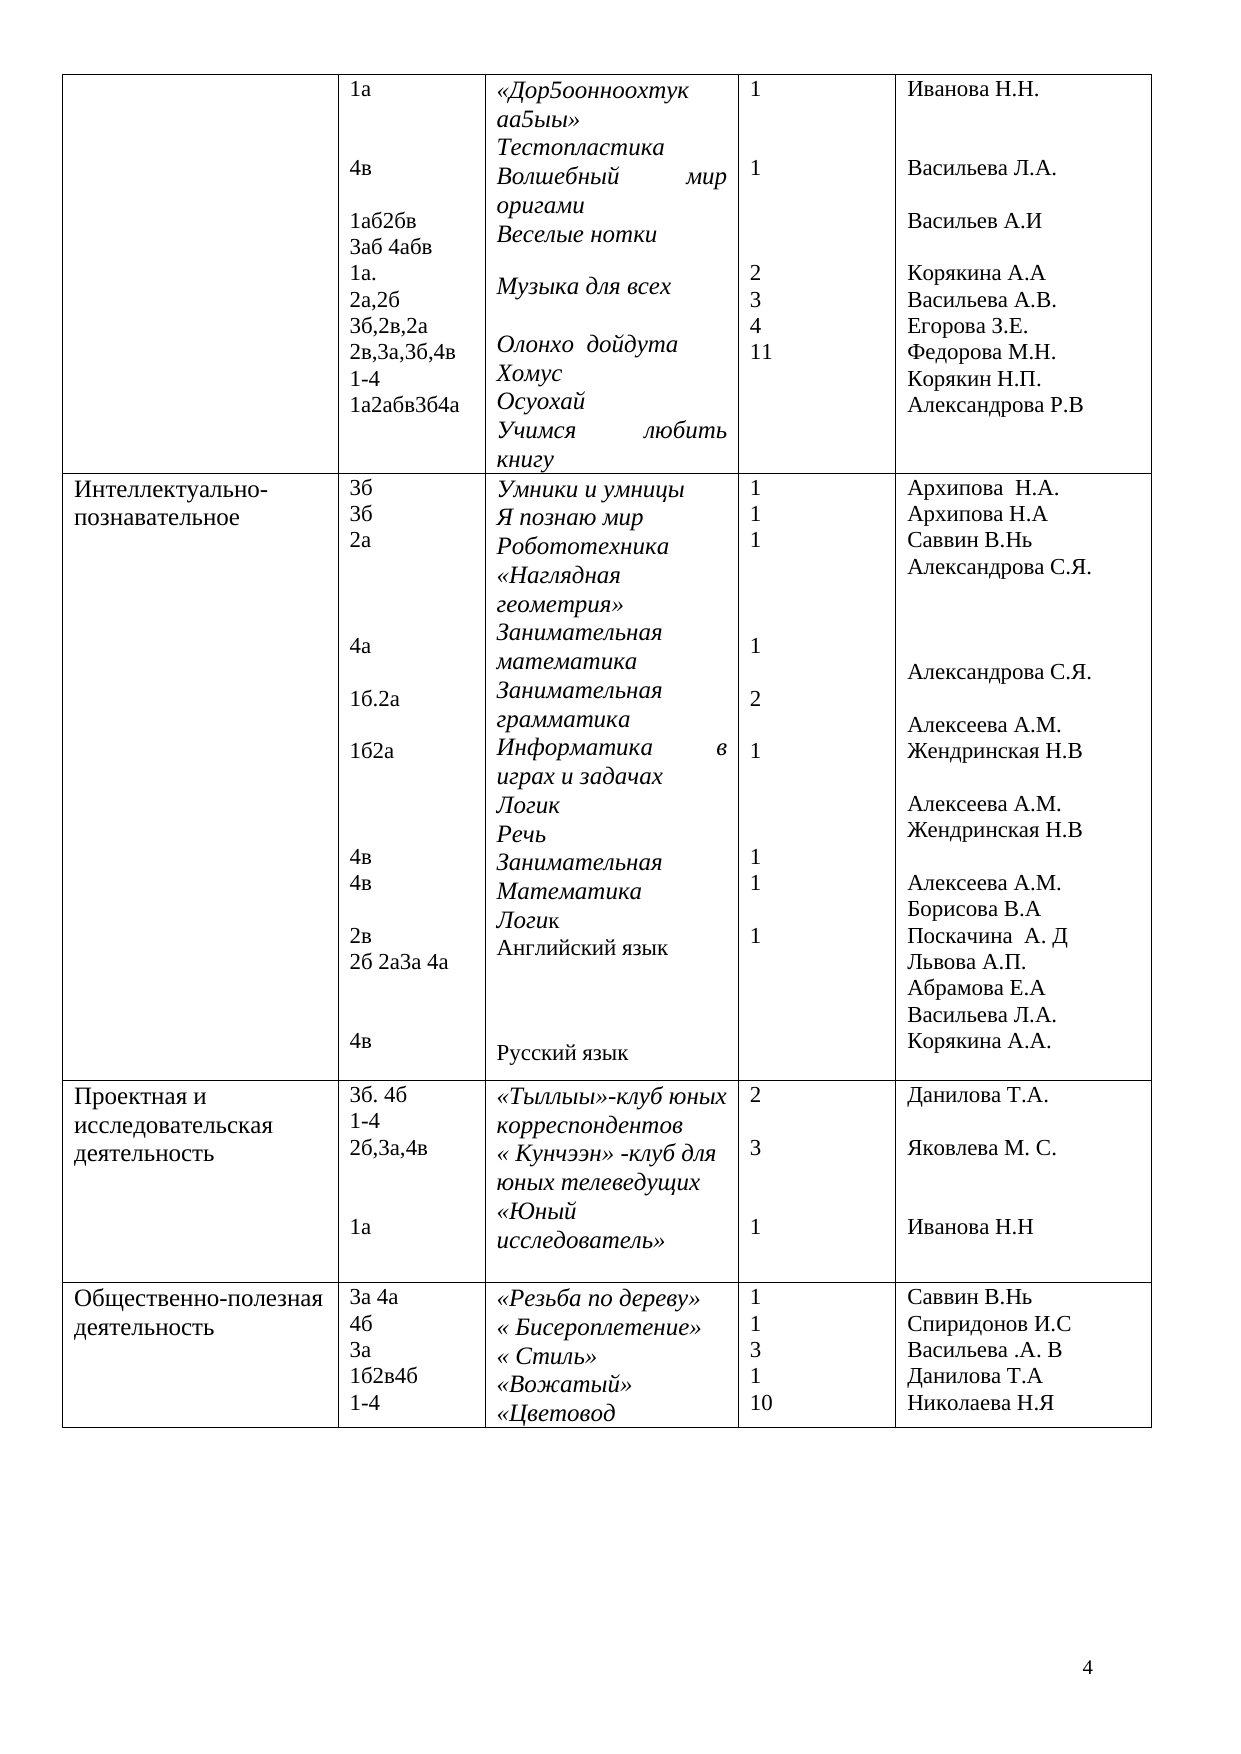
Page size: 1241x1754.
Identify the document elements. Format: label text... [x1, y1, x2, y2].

table_cell Саввин В.Нь Спиридонов И.С Васильева .А. В Данилова Т.А Николаева Н.Я [896, 1283, 1151, 1427]
table_cell 3б. 4б 1-4 2б,3а,4в 1а [339, 1081, 485, 1282]
table_cell Интеллектуально- познавательное [63, 474, 338, 1080]
table_cell 1 1 3 1 10 [739, 1283, 895, 1427]
table_cell 1 1 1 2 3 4 11 [739, 75, 895, 473]
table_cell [339, 75, 485, 473]
table_cell 2 3 1 [739, 1081, 895, 1282]
table_cell 1 1 1 1 2 1 1 1 1 [739, 474, 895, 1080]
table_cell Данилова Т.А. Яковлева М. С. Иванова Н.Н [896, 1081, 1151, 1282]
table_cell Умники и умницы Я познаю мир Робототехника «Наглядная геометрия» Занимательная математика Занимательная грамматика Информатика в играх и задачах Логик Речь Занимательная Математика Логик Английский язык Русский язык [486, 474, 738, 1080]
table_cell Проектная и исследовательская деятельность [63, 1081, 338, 1282]
table_cell 3а 4а 4б 3а 1б2в4б 1-4 [339, 1283, 485, 1427]
table_cell «Тыллыы»-клуб юных корреспондентов « Кунчээн» -клуб для юных телеведущих «Юный исследователь» [486, 1081, 738, 1282]
table_cell Архипова Н.А. Архипова Н.А Саввин В.Нь Александрова С.Я. Александрова С.Я. Алексеева А.М. Жендринская Н.В Алексеева А.М. Жендринская Н.В Алексеева А.М. Борисова В.А Поскачина А. Д Львова А.П. Абрамова Е.А Васильева Л.А. Корякина А.А. [896, 474, 1151, 1080]
table_cell Общественно-полезная деятельность [63, 1283, 338, 1427]
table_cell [896, 75, 1151, 473]
table_cell 3б 3б 2а 4а 1б.2а 1б2а 4в 4в 2в 2б 2а3а 4а 4в [339, 474, 485, 1080]
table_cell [63, 75, 338, 473]
